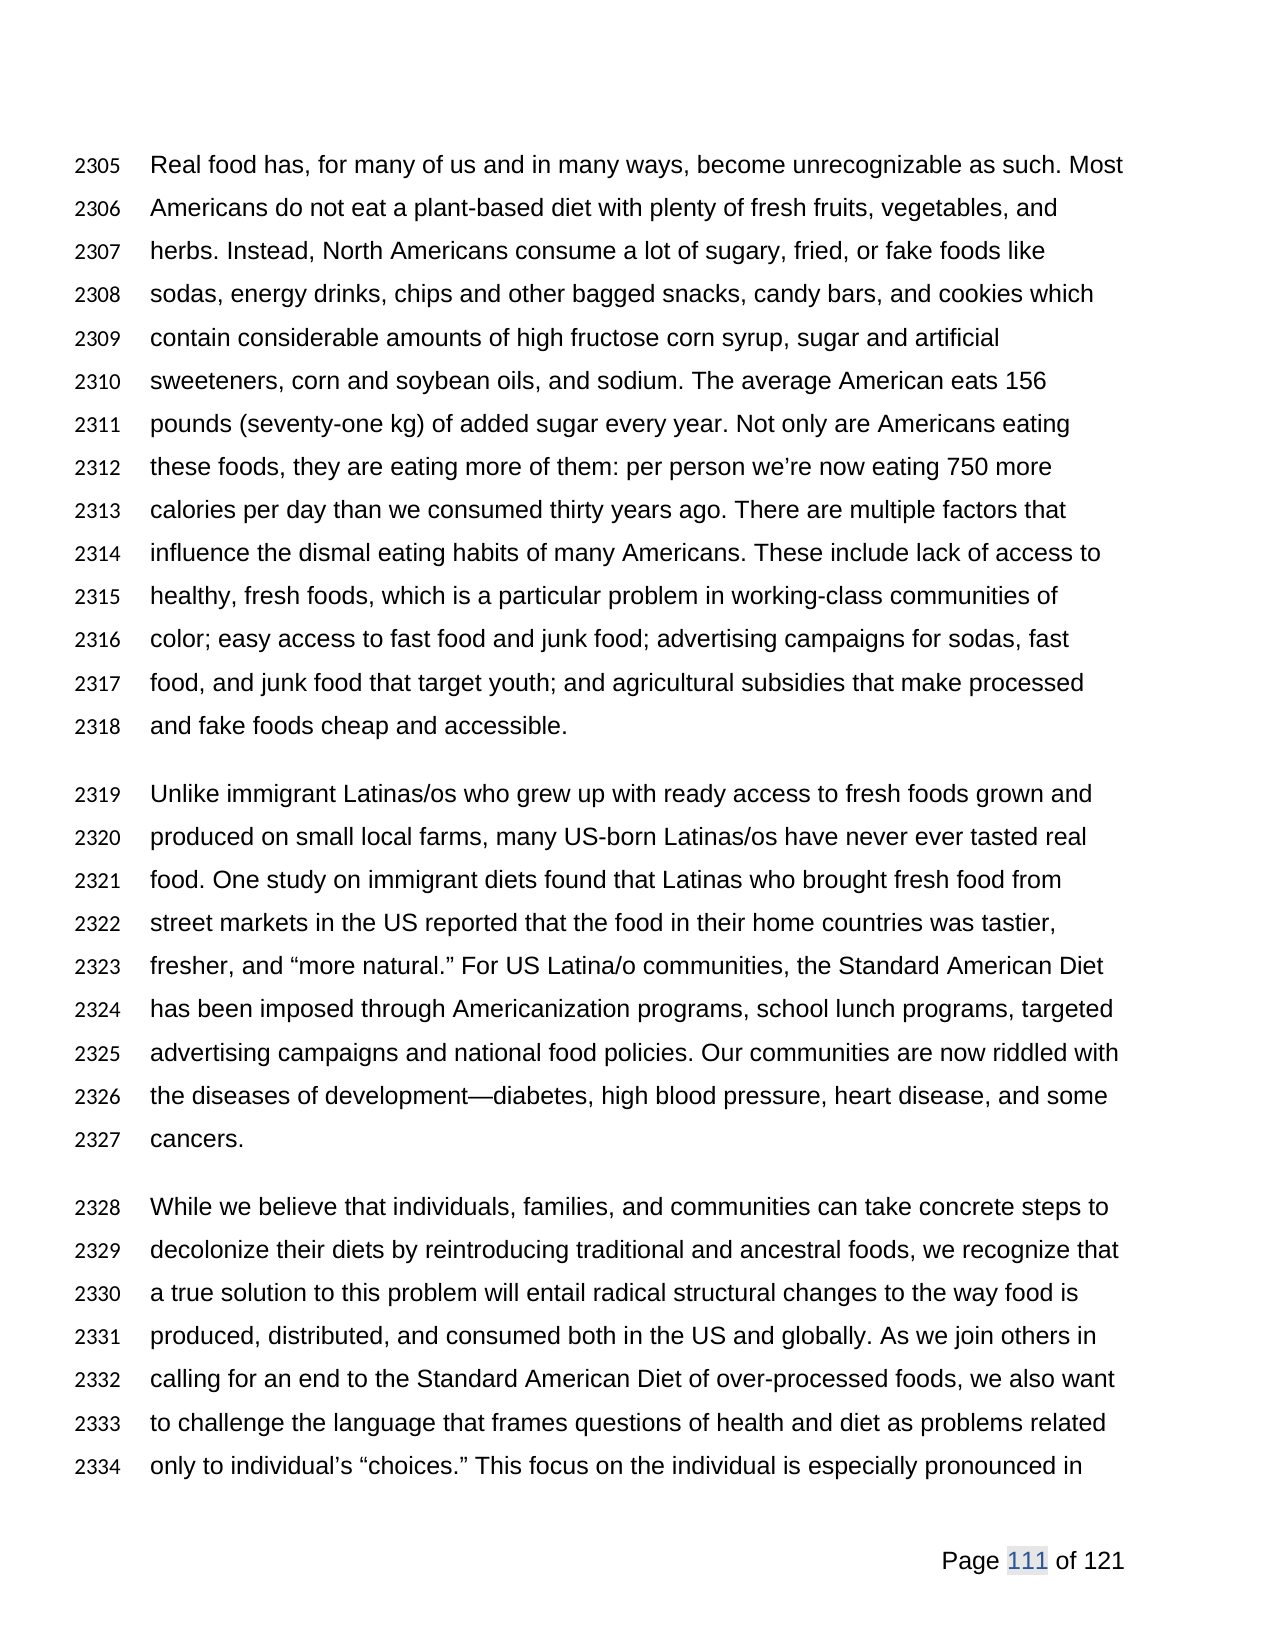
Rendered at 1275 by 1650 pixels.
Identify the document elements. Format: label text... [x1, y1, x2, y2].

text Unlike immigrant Latinas/os who grew up with ready access to fresh foods grown and produced on small local farms, many US-born Latinas/os have never ever tasted real food. One study on immigrant diets found that Latinas who brought fresh food from street markets in the US reported that the food in their home countries was tastier, fresher, and “more natural.” For US Latina/o communities, the Standard American Diet has been imposed through Americanization programs, school lunch programs, targeted advertising campaigns and national food policies. Our communities are now riddled with the diseases of development—diabetes, high blood pressure, heart disease, and some cancers. [150, 779, 1125, 1152]
text Real food has, for many of us and in many ways, become unrecognizable as such. Most Americans do not eat a plant-based diet with plenty of fresh fruits, vegetables, and herbs. Instead, North Americans consume a lot of sugary, fried, or fake foods like sodas, energy drinks, chips and other bagged snacks, candy bars, and cookies which contain considerable amounts of high fructose corn syrup, sugar and artificial sweeteners, corn and soybean oils, and sodium. The average American eats 156 pounds (seventy-one kg) of added sugar every year. Not only are Americans eating these foods, they are eating more of them: per person we’re now eating 750 more calories per day than we consumed thirty years ago. There are multiple factors that influence the dismal eating habits of many Americans. These include lack of access to healthy, fresh foods, which is a particular problem in working-class communities of color; easy access to fast food and junk food; advertising campaigns for sodas, fast food, and junk food that target youth; and agricultural subsidies that make processed and fake foods cheap and accessible. [150, 150, 1125, 739]
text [150, 1192, 1125, 1479]
